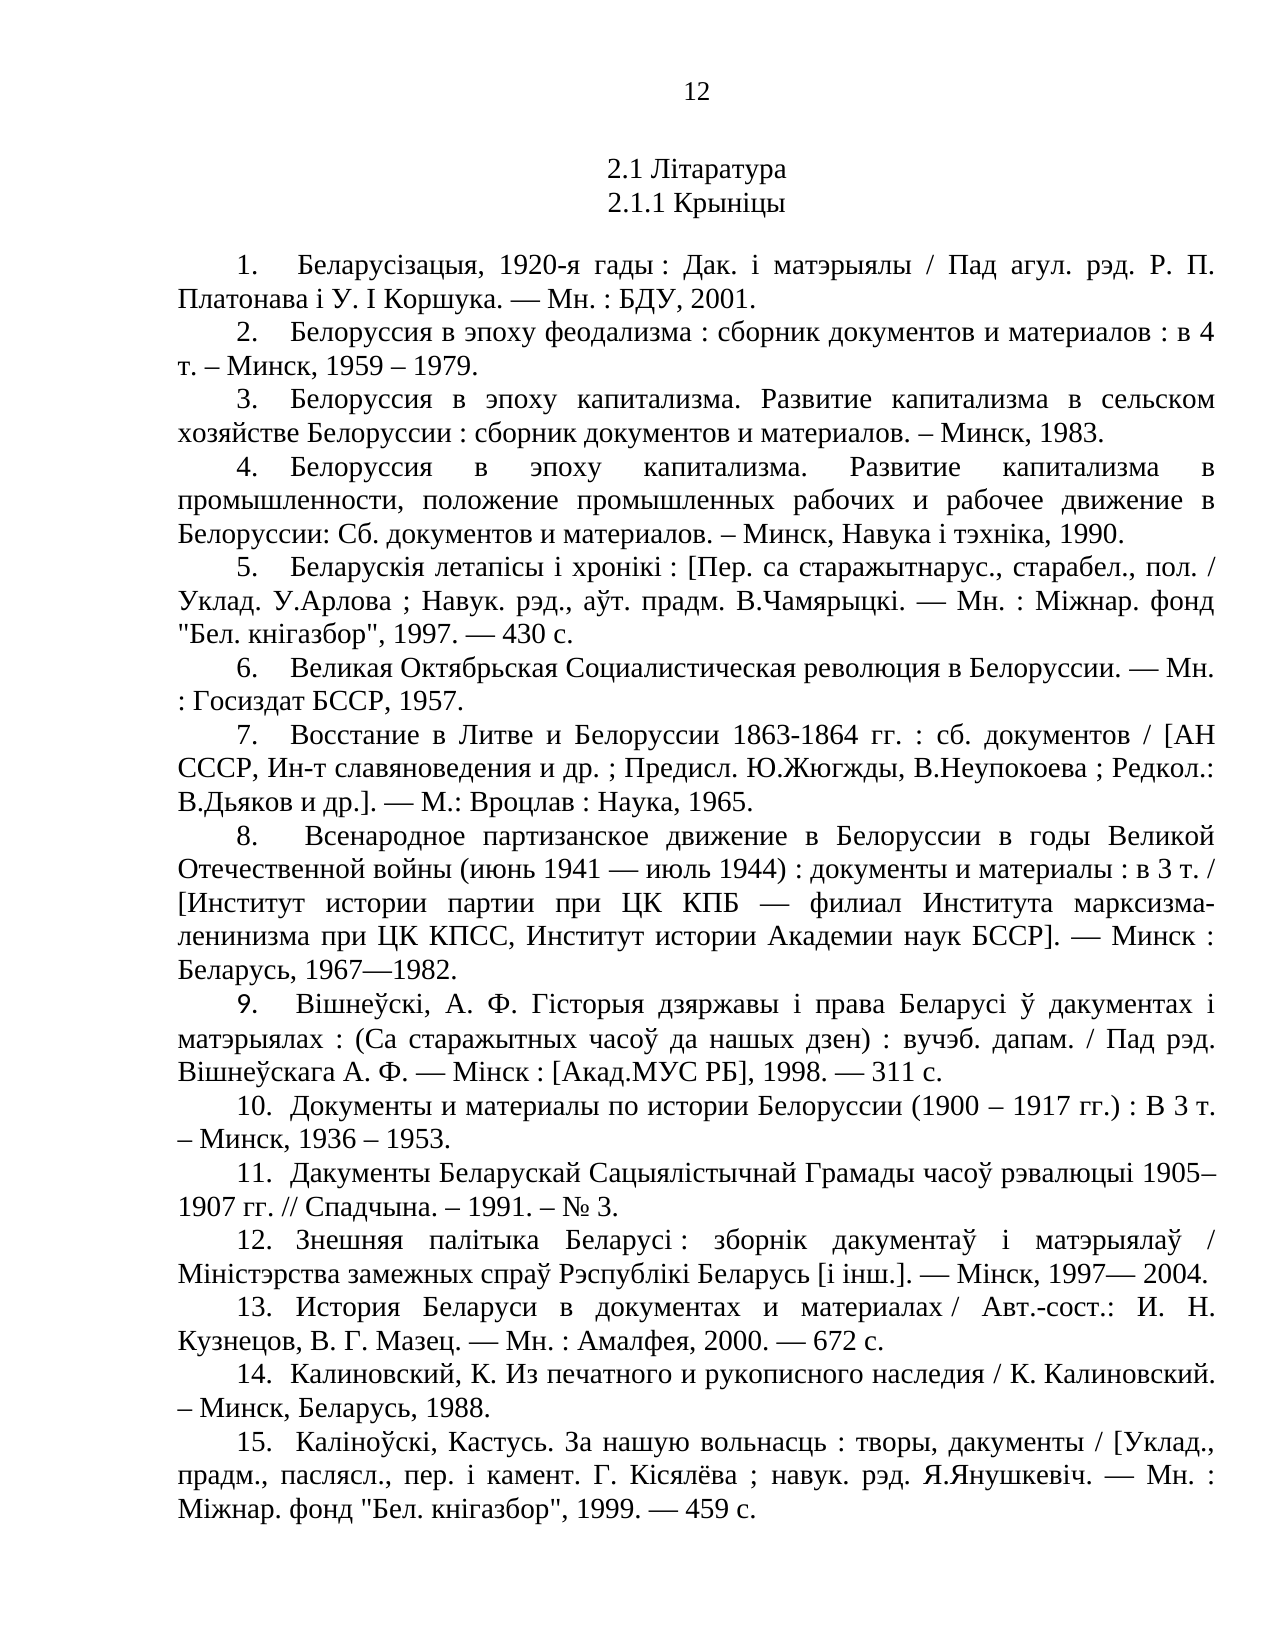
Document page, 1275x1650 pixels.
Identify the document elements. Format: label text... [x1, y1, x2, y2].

list Документы и материалы по истории Белоруссии (1900 – 1917 гг.) : В 3 т. – Минск, 1936 – 1953. [177, 1088, 1216, 1155]
list Всенародное партизанское движение в Белоруссии в годы Великой Отечественной войны (июнь 1941 ― июль 1944) : документы и материалы : в 3 т. / [Институт истории партии при ЦК КПБ ― филиал Института марксизма-ленинизма при ЦК КПСС, Институт истории Академии наук БССР]. — Минск : Беларусь, 1967―1982. [177, 818, 1216, 985]
list Беларускія летапісы і хронікі : [Пер. са старажытнарус., старабел., пол. / Уклад. У.Арлова ; Навук. рэд., аўт. прадм. В.Чамярыцкі. — Мн. : Міжнар. фонд "Бел. кнігазбор", 1997. — 430 с. [177, 549, 1216, 650]
list Калиновский, К. Из печатного и рукописного наследия / К. Калиновский. – Минск, Беларусь, 1988. [177, 1357, 1216, 1424]
text 2.1 Літаратура [177, 152, 1216, 185]
list Вішнеўскі, А. Ф. Гісторыя дзяржавы і права Беларусі ў дакументах і матэрыялах : (Са старажытных часоў да нашых дзен) : вучэб. дапам. / Пад рэд. Вішнеўскага А. Ф. — Мінск : [Акад.МУС РБ], 1998. — 311 с. [177, 985, 1216, 1088]
list Каліноўскі, Кастусь. За нашую вольнасць : творы, дакументы / [Уклад., прадм., паслясл., пер. і камент. Г. Кісялёва ; навук. рэд. Я.Янушкевіч. — Мн. : Міжнар. фонд "Бел. кнігазбор", 1999. — 459 с. [177, 1424, 1216, 1524]
list Белоруссия в эпоху феодализма : сборник документов и материалов : в 4 т. – Минск, 1959 – 1979. [177, 314, 1216, 382]
list Великая Октябрьская Социалистическая революция в Белоруссии. — Мн. : Госиздат БССР, 1957. [177, 650, 1216, 717]
text 2.1.1 Крыніцы [177, 185, 1216, 219]
list Белоруссия в эпоху капитализма. Развитие капитализма в промышленности, положение промышленных рабочих и рабочее движение в Белоруссии: Сб. документов и материалов. – Минск, Навука і тэхніка, 1990. [177, 449, 1216, 549]
list Дакументы Беларускай Сацыялістычнай Грамады часоў рэвалюцыі 1905–1907 гг. // Спадчына. – 1991. – № 3. [177, 1155, 1216, 1222]
list Знешняя палітыка Беларусі : зборнік дакументаў і матэрыялаў / Міністэрства замежных спраў Рэспублікі Беларусь [і інш.]. — Мінск, 1997― 2004. [177, 1222, 1216, 1289]
list История Беларуси в документах и материалах / Авт.-сост.: И. Н. Кузнецов, В. Г. Мазец. — Мн. : Амалфея, 2000. — 672 с. [177, 1289, 1216, 1357]
list Беларусізацыя, 1920-я гады : Дак. і матэрыялы / Пад агул. рэд. Р. П. Платонава і У. І Коршука. — Мн. : БДУ, 2001. [177, 247, 1216, 314]
list Восстание в Литве и Белоруссии 1863-1864 гг. : сб. документов / [АН СССР, Ин-т славяноведения и др. ; Предисл. Ю.Жюгжды, В.Неупокоева ; Редкол.: В.Дьяков и др.]. — М.: Вроцлав : Наука, 1965. [177, 717, 1216, 818]
list Белоруссия в эпоху капитализма. Развитие капитализма в сельском хозяйстве Белоруссии : сборник документов и материалов. – Минск, 1983. [177, 382, 1216, 449]
